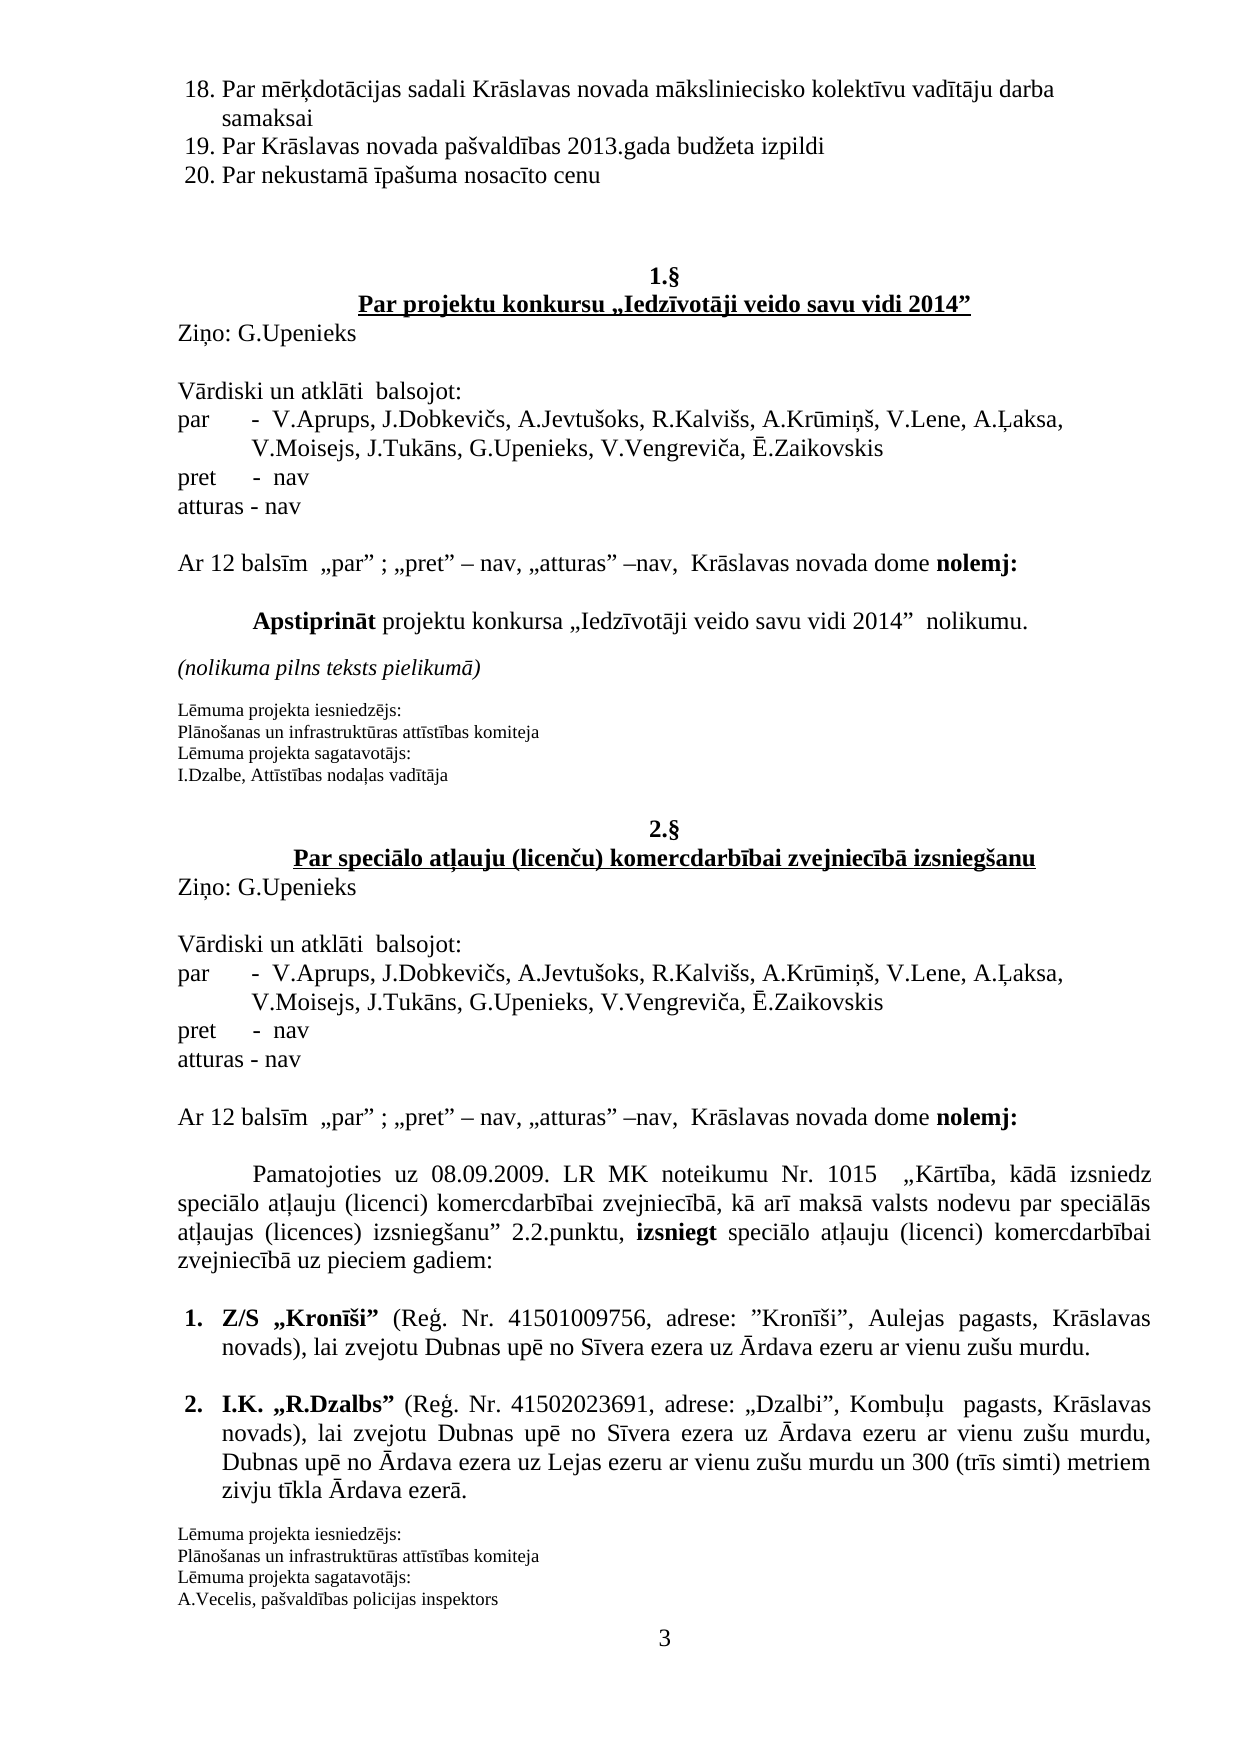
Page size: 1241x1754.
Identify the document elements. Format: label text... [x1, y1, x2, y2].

text par - V.Aprups, J.Dobkevičs, A.Jevtušoks, R.Kalvišs, A.Krūmiņš, V.Lene, A.Ļaksa, V.Moisejs, J.Tukāns, G.Upenieks, V.Vengreviča, Ē.Zaikovskis [177, 404, 1152, 462]
text 2.§ [177, 814, 1152, 843]
list Par Krāslavas novada pašvaldības 2013.gada budžeta izpildi [184, 131, 1152, 160]
list Par mērķdotācijas sadali Krāslavas novada māksliniecisko kolektīvu vadītāju darba samaksai [184, 74, 1152, 131]
text atturas - nav [177, 1044, 1152, 1073]
text Lēmuma projekta iesniedzējs: [177, 1523, 1152, 1545]
text Plānošanas un infrastruktūras attīstības komiteja [177, 1545, 1152, 1566]
text Ar 12 balsīm „par” ; „pret” – nav, „atturas” –nav, Krāslavas novada dome nolemj: [177, 548, 1152, 577]
text Ziņo: G.Upenieks [177, 318, 1152, 347]
text Lēmuma projekta iesniedzējs: [177, 699, 1152, 721]
list Par nekustamā īpašuma nosacīto cenu [184, 160, 1152, 189]
text Lēmuma projekta sagatavotājs: [177, 1566, 1152, 1588]
list Z/S „Kronīši” (Reģ. Nr. 41501009756, adrese: ”Kronīši”, Aulejas pagasts, Krāslavas novads), lai zvejotu Dubnas upē no Sīvera ezera uz Ārdava ezeru ar vienu zušu murdu. [184, 1303, 1152, 1360]
text I.Dzalbe, Attīstības nodaļas vadītāja [177, 764, 1152, 785]
text 1.§ [177, 261, 1152, 289]
text Vārdiski un atklāti balsojot: [177, 376, 1152, 404]
text Ziņo: G.Upenieks [177, 872, 1152, 900]
list I.K. „R.Dzalbs” (Reģ. Nr. 41502023691, adrese: „Dzalbi”, Kombuļu pagasts, Krāslavas novads), lai zvejotu Dubnas upē no Sīvera ezera uz Ārdava ezeru ar vienu zušu murdu, Dubnas upē no Ārdava ezera uz Lejas ezeru ar vienu zušu murdu un 300 (trīs simti) metriem zivju tīkla Ārdava ezerā. [184, 1389, 1152, 1504]
text atturas - nav [177, 491, 1152, 519]
text Par projektu konkursu „Iedzīvotāji veido savu vidi 2014” [177, 289, 1152, 318]
text Apstiprināt projektu konkursa „Iedzīvotāji veido savu vidi 2014” nolikumu. [177, 606, 1152, 634]
text pret - nav [177, 462, 1152, 491]
text (nolikuma pilns teksts pielikumā) [177, 654, 1152, 680]
text Ar 12 balsīm „par” ; „pret” – nav, „atturas” –nav, Krāslavas novada dome nolemj: [177, 1102, 1152, 1130]
text par - V.Aprups, J.Dobkevičs, A.Jevtušoks, R.Kalvišs, A.Krūmiņš, V.Lene, A.Ļaksa, V.Moisejs, J.Tukāns, G.Upenieks, V.Vengreviča, Ē.Zaikovskis [177, 958, 1152, 1015]
text pret - nav [177, 1015, 1152, 1044]
text Plānošanas un infrastruktūras attīstības komiteja [177, 721, 1152, 742]
subtitle Par speciālo atļauju (licenču) komercdarbībai zvejniecībā izsniegšanu [177, 843, 1152, 872]
text Lēmuma projekta sagatavotājs: [177, 742, 1152, 764]
text Pamatojoties uz 08.09.2009. LR MK noteikumu Nr. 1015 „Kārtība, kādā izsniedz speciālo atļauju (licenci) komercdarbībai zvejniecībā, kā arī maksā valsts nodevu par speciālās atļaujas (licences) izsniegšanu” 2.2.punktu, izsniegt speciālo atļauju (licenci) komercdarbībai zvejniecībā uz pieciem gadiem: [177, 1159, 1152, 1274]
text A.Vecelis, pašvaldības policijas inspektors [177, 1588, 1152, 1609]
text Vārdiski un atklāti balsojot: [177, 929, 1152, 958]
